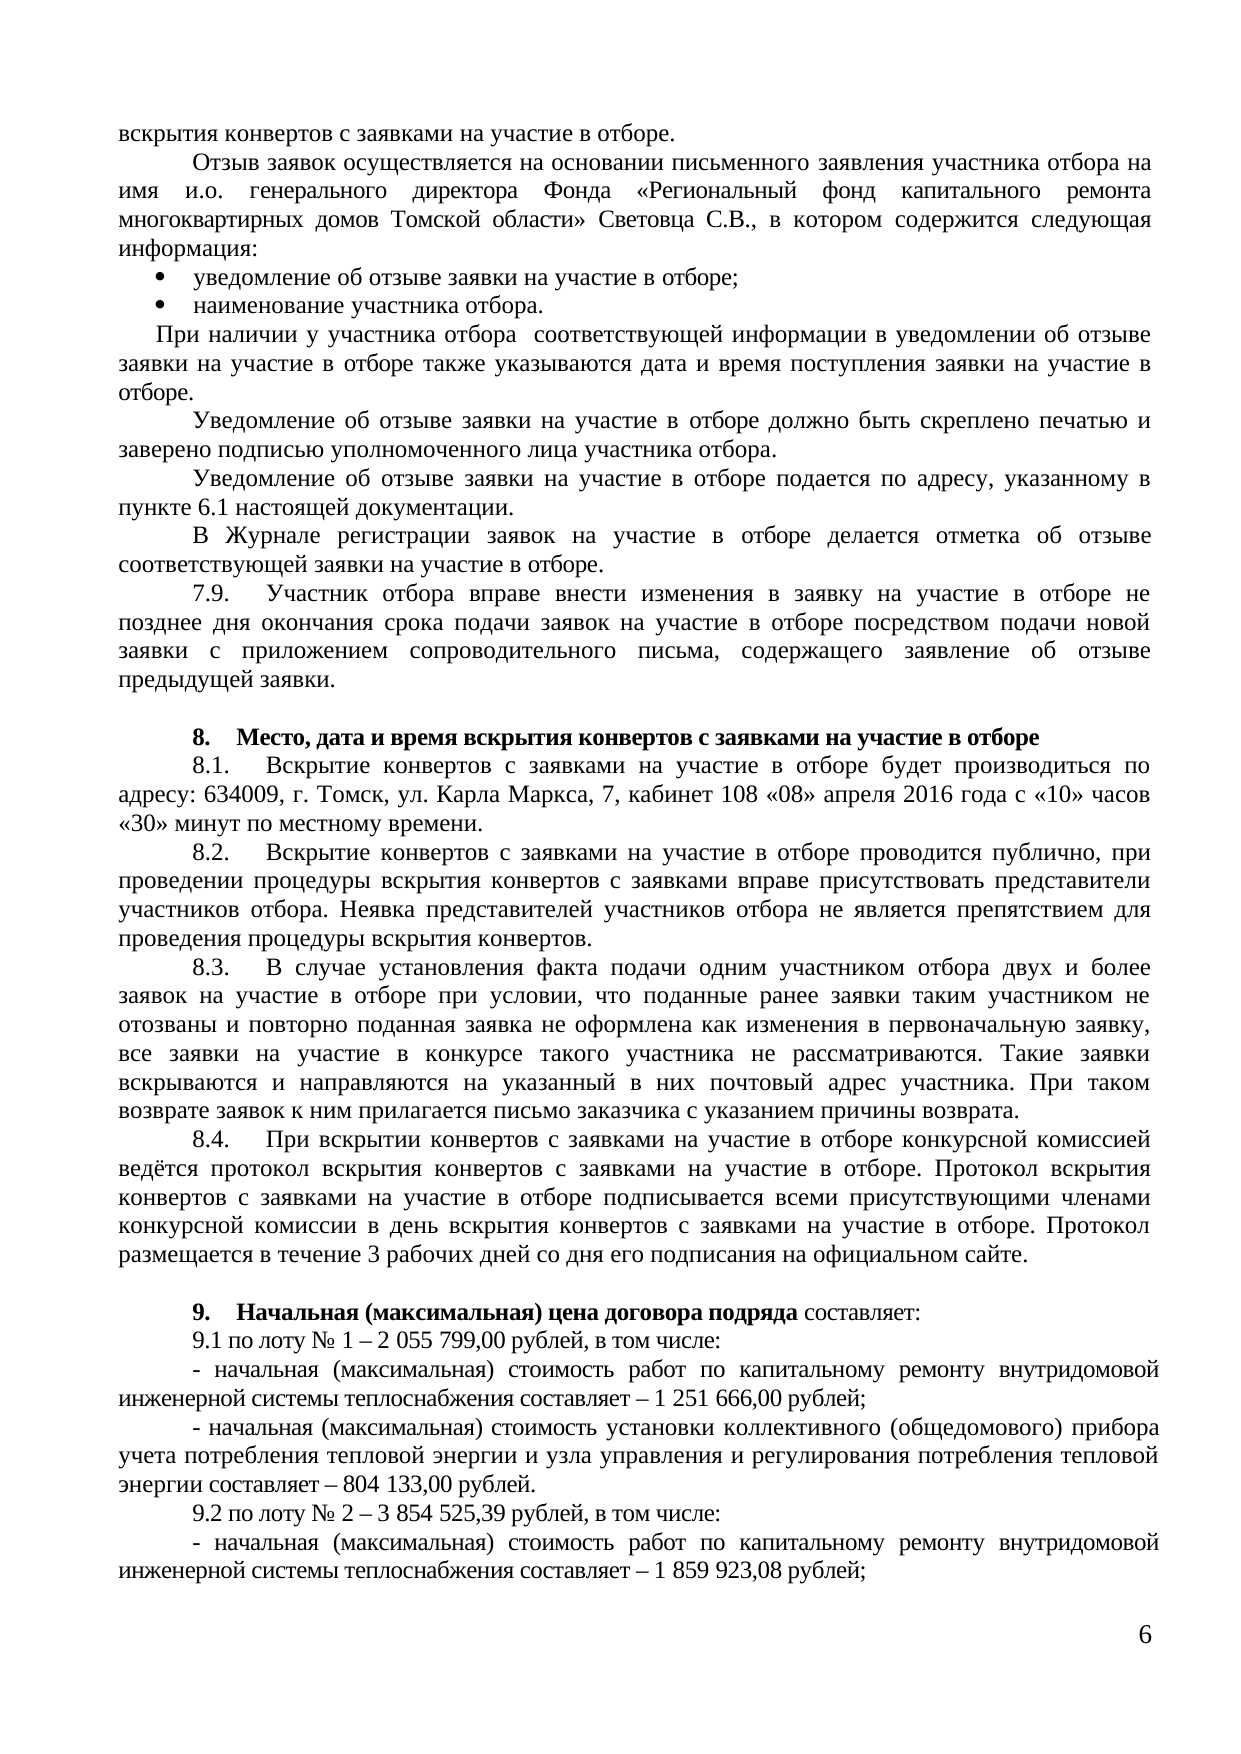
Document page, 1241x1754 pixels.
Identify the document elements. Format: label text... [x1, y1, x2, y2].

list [118, 118, 1152, 147]
text При наличии у участника отбора соответствующей информации в уведомлении об отзыве заявки на участие в отборе также указываются дата и время поступления заявки на участие в отборе. [118, 319, 1152, 406]
list В случае установления факта подачи одним участником отбора двух и более заявок на участие в отборе при условии, что поданные ранее заявки таким участником не отозваны и повторно поданная заявка не оформлена как изменения в первоначальную заявку, все заявки на участие в конкурсе такого участника не рассматриваются. Такие заявки вскрываются и направляются на указанный в них почтовый адрес участника. При таком возврате заявок к ним прилагается письмо заказчика с указанием причины возврата. [118, 952, 1152, 1124]
list Вскрытие конвертов с заявками на участие в отборе будет производиться по адресу: 634009, г. Томск, ул. Карла Маркса, 7, кабинет 108 «08» апреля 2016 года с «10» часов «30» минут по местному времени. [118, 751, 1152, 837]
list уведомление об отзыве заявки на участие в отборе; [118, 262, 1152, 291]
list Участник отбора вправе внести изменения в заявку на участие в отборе не позднее дня окончания срока подачи заявок на участие в отборе посредством подачи новой заявки с приложением сопроводительного письма, содержащего заявление об отзыве предыдущей заявки. [118, 578, 1152, 693]
text 9.2 по лоту № 2 – 3 854 525,39 рублей, в том числе: [118, 1498, 1160, 1527]
list Начальная (максимальная) цена договора подряда составляет: [192, 1297, 1160, 1326]
text Уведомление об отзыве заявки на участие в отборе должно быть скреплено печатью и заверено подписью уполномоченного лица участника отбора. [118, 406, 1152, 463]
text - начальная (максимальная) стоимость установки коллективного (общедомового) прибора учета потребления тепловой энергии и узла управления и регулирования потребления тепловой энергии составляет – 804 133,00 рублей. [118, 1412, 1160, 1498]
text В Журнале регистрации заявок на участие в отборе делается отметка об отзыве соответствующей заявки на участие в отборе. [118, 521, 1152, 578]
text 9.1 по лоту № 1 – 2 055 799,00 рублей, в том числе: [192, 1326, 1160, 1354]
list наименование участника отбора. [118, 291, 1152, 319]
text Отзыв заявок осуществляется на основании письменного заявления участника отбора на имя и.о. генерального директора Фонда «Региональный фонд капитального ремонта многоквартирных домов Томской области» Световца С.В., в котором содержится следующая информация: [118, 147, 1152, 262]
list Вскрытие конвертов с заявками на участие в отборе проводится публично, при проведении процедуры вскрытия конвертов с заявками вправе присутствовать представители участников отбора. Неявка представителей участников отбора не является препятствием для проведения процедуры вскрытия конвертов. [118, 837, 1152, 952]
list Место, дата и время вскрытия конвертов с заявками на участие в отборе [118, 722, 1160, 751]
text - начальная (максимальная) стоимость работ по капитальному ремонту внутридомовой инженерной системы теплоснабжения составляет – 1 251 666,00 рублей; [118, 1354, 1160, 1412]
text - начальная (максимальная) стоимость работ по капитальному ремонту внутридомовой инженерной системы теплоснабжения составляет – 1 859 923,08 рублей; [118, 1527, 1160, 1584]
list При вскрытии конвертов с заявками на участие в отборе конкурсной комиссией ведётся протокол вскрытия конвертов с заявками на участие в отборе. Протокол вскрытия конвертов с заявками на участие в отборе подписывается всеми присутствующими членами конкурсной комиссии в день вскрытия конвертов с заявками на участие в отборе. Протокол размещается в течение 3 рабочих дней со дня его подписания на официальном сайте. [118, 1124, 1152, 1268]
text Уведомление об отзыве заявки на участие в отборе подается по адресу, указанному в пункте 6.1 настоящей документации. [118, 463, 1152, 521]
